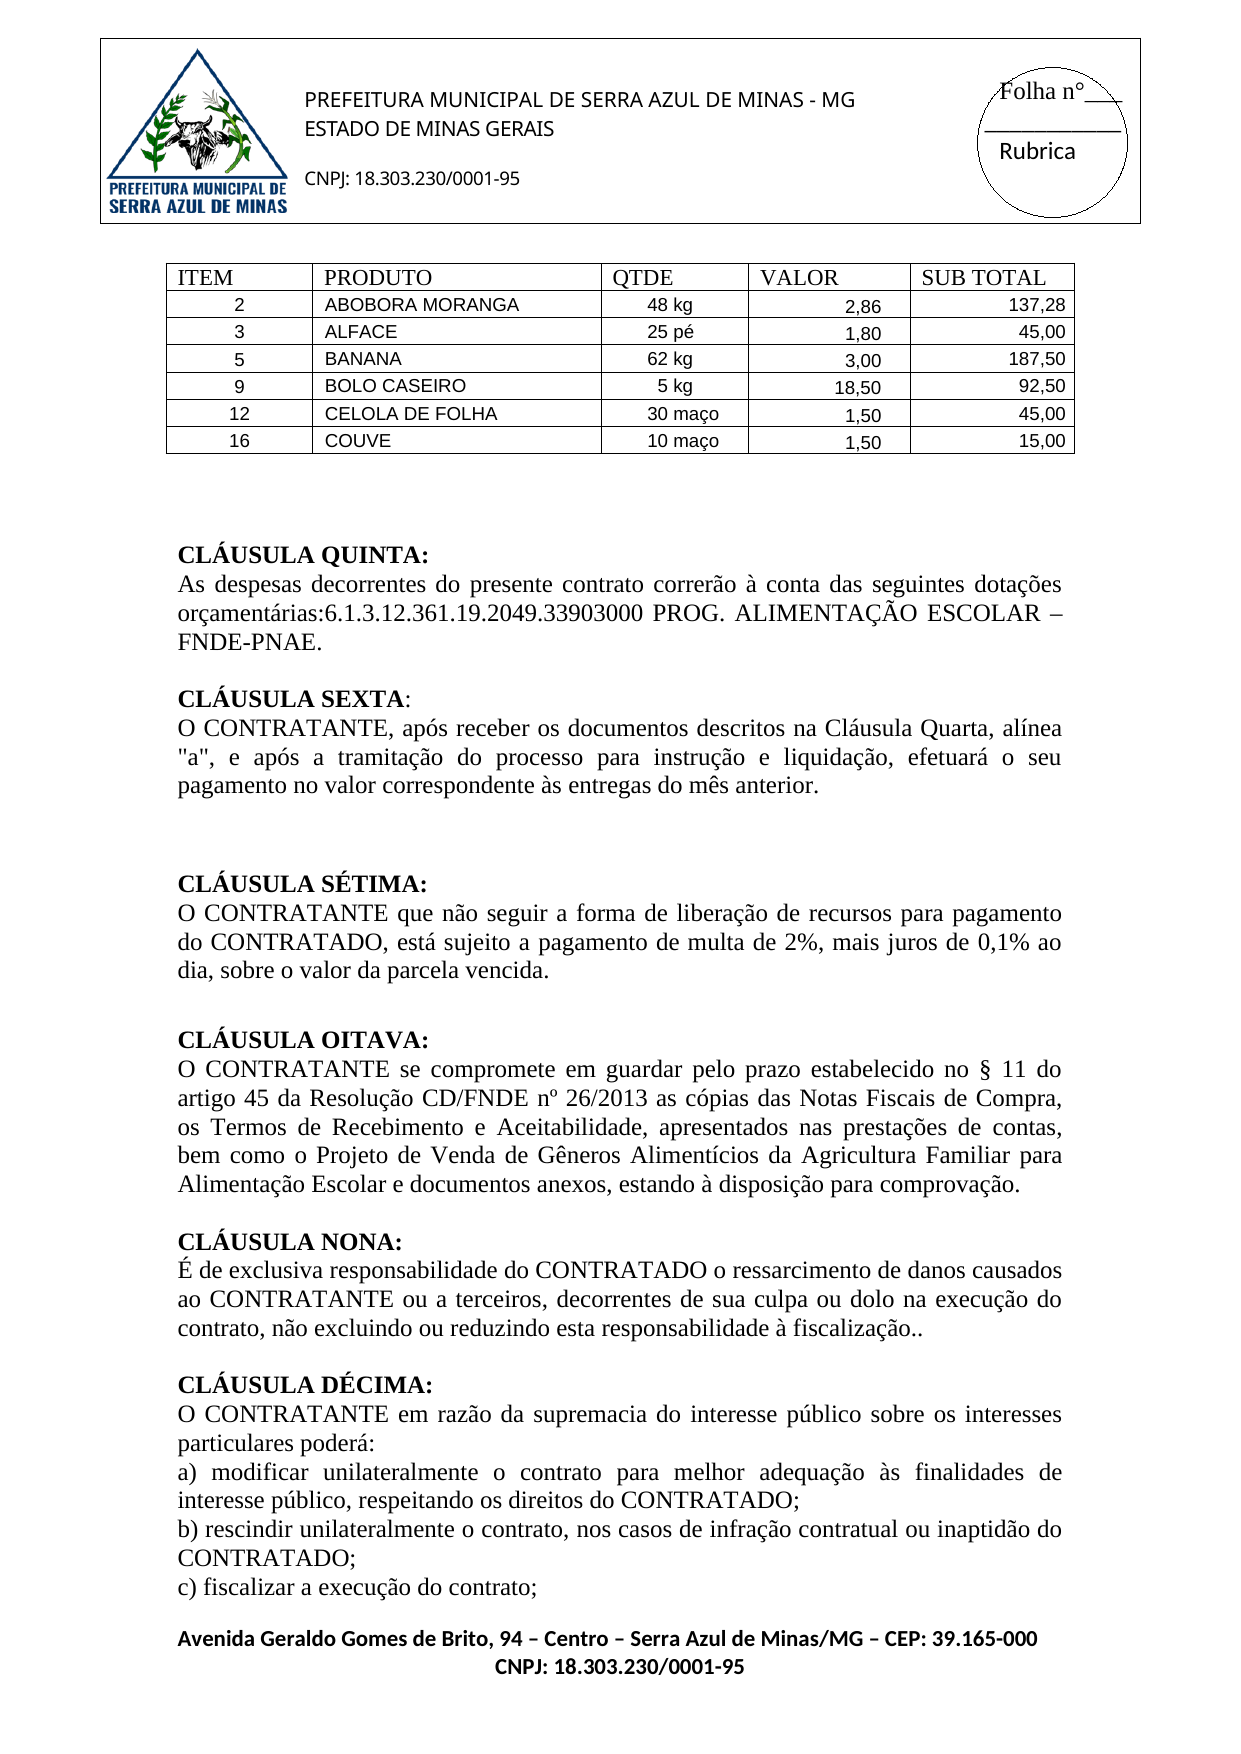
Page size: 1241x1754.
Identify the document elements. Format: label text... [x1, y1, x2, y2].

table_cell 15,00 [911, 427, 1074, 453]
text c) fiscalizar a execução do contrato; [177, 1572, 1063, 1600]
text CLÁUSULA NONA: [177, 1227, 1063, 1255]
table_cell 5 [167, 345, 312, 372]
table_cell 1,50 [749, 400, 910, 426]
table_cell 3,00 [749, 345, 910, 372]
table_cell 10 maço [602, 427, 748, 453]
table_cell COUVE [313, 427, 601, 453]
text O CONTRATANTE que não seguir a forma de liberação de recursos para pagamento do CONTRATADO, está sujeito a pagamento de multa de 2%, mais juros de 0,1% ao dia, sobre o valor da parcela vencida. [177, 898, 1063, 984]
table_cell 48 kg [602, 291, 748, 317]
text CLÁUSULA SÉTIMA: [177, 869, 1063, 898]
table_cell 18,50 [749, 373, 910, 399]
table_cell 5 kg [602, 373, 748, 399]
table_cell 9 [167, 373, 312, 399]
text b) rescindir unilateralmente o contrato, nos casos de infração contratual ou inaptidão do CONTRATADO; [177, 1514, 1063, 1572]
table_cell 1,80 [749, 318, 910, 344]
table_cell ALFACE [313, 318, 601, 344]
table_cell 92,50 [911, 373, 1074, 399]
table_header PRODUTO [313, 264, 601, 290]
table_cell 137,28 [911, 291, 1074, 317]
table_cell 16 [167, 427, 312, 453]
text CLÁUSULA QUINTA: [177, 540, 1063, 569]
text O CONTRATANTE, após receber os documentos descritos na Cláusula Quarta, alínea "a", e após a tramitação do processo para instrução e liquidação, efetuará o seu pagamento no valor correspondente às entregas do mês anterior. [177, 713, 1063, 799]
text As despesas decorrentes do presente contrato correrão à conta das seguintes dotações orçamentárias:6.1.3.12.361.19.2049.33903000 PROG. ALIMENTAÇÃO ESCOLAR – FNDE-PNAE. [177, 569, 1063, 655]
table_cell 45,00 [911, 318, 1074, 344]
table_header VALOR [749, 264, 910, 290]
table_cell 62 kg [602, 345, 748, 372]
table_cell BANANA [313, 345, 601, 372]
table_cell 25 pé [602, 318, 748, 344]
table_cell 1,50 [749, 427, 910, 453]
table_header QTDE [602, 264, 748, 290]
text a) modificar unilateralmente o contrato para melhor adequação às finalidades de interesse público, respeitando os direitos do CONTRATADO; [177, 1457, 1063, 1514]
text É de exclusiva responsabilidade do CONTRATADO o ressarcimento de danos causados ao CONTRATANTE ou a terceiros, decorrentes de sua culpa ou dolo na execução do contrato, não excluindo ou reduzindo esta responsabilidade à fiscalização.. [177, 1255, 1063, 1342]
table_cell ABOBORA MORANGA [313, 291, 601, 317]
text CLÁUSULA OITAVA: [177, 1025, 1063, 1054]
table_cell 2 [167, 291, 312, 317]
table_cell 45,00 [911, 400, 1074, 426]
table_header SUB TOTAL [911, 264, 1074, 290]
table_cell 2,86 [749, 291, 910, 317]
text CLÁUSULA SEXTA: [177, 684, 1063, 713]
table_cell CELOLA DE FOLHA [313, 400, 601, 426]
table_cell 187,50 [911, 345, 1074, 372]
table_header ITEM [167, 264, 312, 290]
text CLÁUSULA DÉCIMA: [177, 1370, 1063, 1399]
text O CONTRATANTE em razão da supremacia do interesse público sobre os interesses particulares poderá: [177, 1399, 1063, 1457]
table_cell BOLO CASEIRO [313, 373, 601, 399]
table_cell 12 [167, 400, 312, 426]
table_cell 30 maço [602, 400, 748, 426]
text O CONTRATANTE se compromete em guardar pelo prazo estabelecido no § 11 do artigo 45 da Resolução CD/FNDE nº 26/2013 as cópias das Notas Fiscais de Compra, os Termos de Recebimento e Aceitabilidade, apresentados nas prestações de contas, bem como o Projeto de Venda de Gêneros Alimentícios da Agricultura Familiar para Alimentação Escolar e documentos anexos, estando à disposição para comprovação. [177, 1054, 1063, 1198]
picture [106, 48, 288, 213]
table_cell 3 [167, 318, 312, 344]
